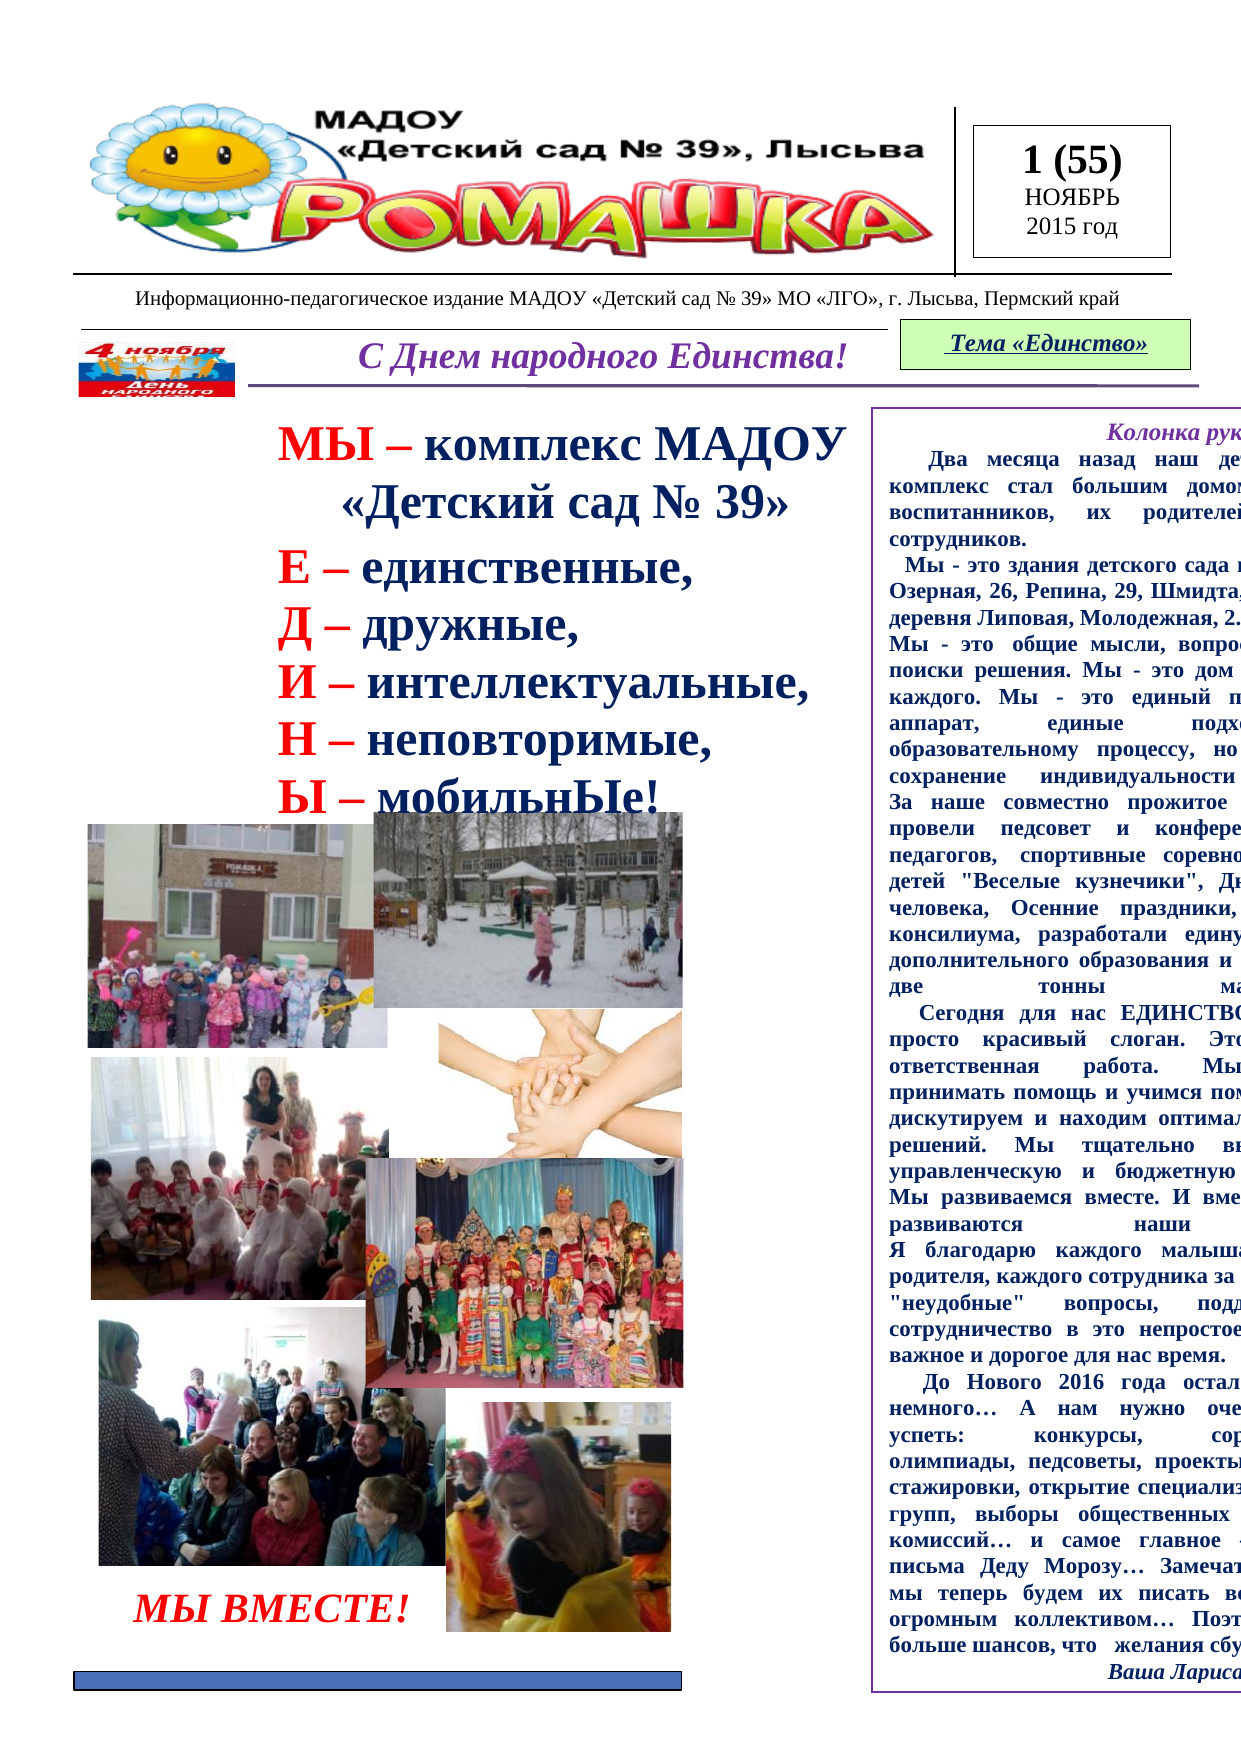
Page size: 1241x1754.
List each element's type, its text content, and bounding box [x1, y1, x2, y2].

picture [446, 1397, 670, 1625]
picture [84, 88, 949, 267]
text С Днем народного Единства! [74, 334, 1181, 377]
picture [87, 808, 683, 1041]
text Информационно-педагогическое издание МАДОУ «Детский сад № 39» МО «ЛГО», г. Лысьва, Пермский край [74, 286, 1181, 310]
picture [90, 1004, 684, 1560]
picture [78, 342, 235, 396]
